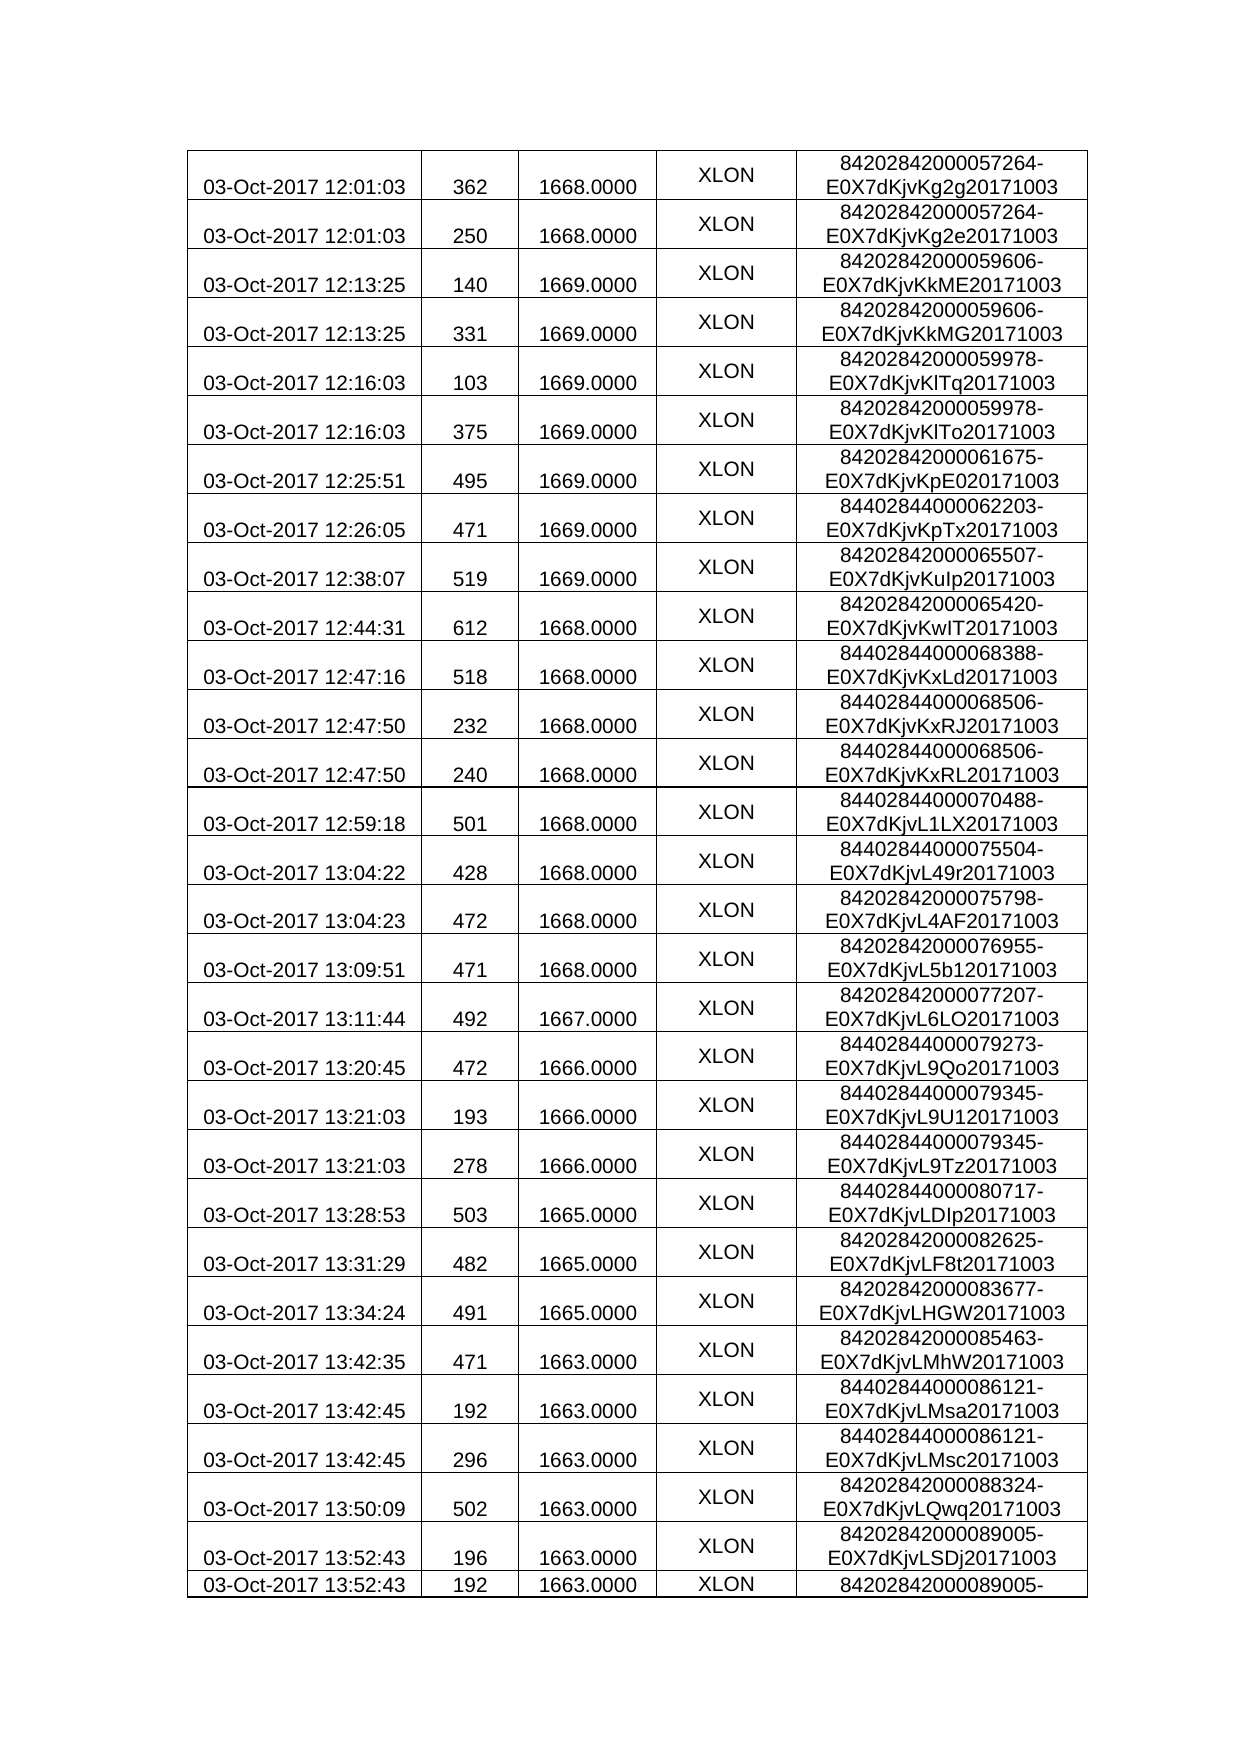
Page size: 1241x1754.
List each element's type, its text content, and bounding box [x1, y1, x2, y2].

table_cell 196 [422, 1522, 518, 1570]
table_cell 03-Oct-2017 12:38:07 [188, 543, 421, 591]
table_cell 03-Oct-2017 13:21:03 [188, 1081, 421, 1129]
table_cell 1669.0000 [519, 494, 656, 542]
table_cell 193 [422, 1081, 518, 1129]
table_cell XLON [657, 1375, 796, 1423]
table_cell 84202842000076955-E0X7dKjvL5b120171003 [797, 934, 1087, 982]
table_cell 84202842000082625-E0X7dKjvLF8t20171003 [797, 1228, 1087, 1276]
table_cell 1668.0000 [519, 641, 656, 688]
table_cell 84402844000075504-E0X7dKjvL49r20171003 [797, 836, 1087, 884]
table_cell XLON [657, 494, 796, 542]
table_cell XLON [657, 788, 796, 835]
table_cell 03-Oct-2017 13:09:51 [188, 934, 421, 982]
table_cell XLON [657, 1032, 796, 1080]
table_cell 03-Oct-2017 13:52:43 [188, 1522, 421, 1570]
table_cell 84202842000059606-E0X7dKjvKkMG20171003 [797, 298, 1087, 346]
table_cell 03-Oct-2017 12:13:25 [188, 249, 421, 297]
table_cell 84202842000089005-E0X7dKjvLSDj20171003 [797, 1522, 1087, 1570]
table_cell 03-Oct-2017 13:04:22 [188, 836, 421, 884]
table_cell 03-Oct-2017 12:01:03 [188, 151, 421, 199]
table_cell 1663.0000 [519, 1473, 656, 1521]
table_cell 03-Oct-2017 13:50:09 [188, 1473, 421, 1521]
table_cell 03-Oct-2017 13:28:53 [188, 1179, 421, 1227]
table_cell 471 [422, 934, 518, 982]
table_cell 192 [422, 1571, 518, 1596]
table_cell 84202842000065507-E0X7dKjvKuIp20171003 [797, 543, 1087, 591]
table_cell XLON [657, 543, 796, 591]
table_cell 1669.0000 [519, 298, 656, 346]
table_cell XLON [657, 739, 796, 786]
table_cell XLON [657, 298, 796, 346]
table_cell 472 [422, 1032, 518, 1080]
table_cell 1665.0000 [519, 1179, 656, 1227]
table_cell 375 [422, 396, 518, 444]
table_cell XLON [657, 1228, 796, 1276]
table_cell 03-Oct-2017 12:47:50 [188, 690, 421, 737]
table_cell 84402844000079273-E0X7dKjvL9Qo20171003 [797, 1032, 1087, 1080]
table_cell XLON [657, 1571, 796, 1596]
table_cell 03-Oct-2017 12:01:03 [188, 200, 421, 248]
table_cell 140 [422, 249, 518, 297]
table_cell 84202842000061675-E0X7dKjvKpE020171003 [797, 445, 1087, 493]
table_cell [797, 1571, 1087, 1596]
table_cell 03-Oct-2017 12:59:18 [188, 788, 421, 835]
table_cell XLON [657, 983, 796, 1031]
table_cell 03-Oct-2017 12:25:51 [188, 445, 421, 493]
table_cell 1668.0000 [519, 739, 656, 786]
table_cell 240 [422, 739, 518, 786]
table_cell 1668.0000 [519, 200, 656, 248]
table_cell 84202842000075798-E0X7dKjvL4AF20171003 [797, 885, 1087, 933]
table_cell 84202842000059978-E0X7dKjvKlTq20171003 [797, 347, 1087, 395]
table_cell 03-Oct-2017 13:04:23 [188, 885, 421, 933]
table_cell 1668.0000 [519, 836, 656, 884]
table_cell XLON [657, 641, 796, 688]
table_cell 1665.0000 [519, 1228, 656, 1276]
table_cell XLON [657, 1081, 796, 1129]
table_cell 1668.0000 [519, 934, 656, 982]
table_cell 84202842000065420-E0X7dKjvKwIT20171003 [797, 592, 1087, 639]
table_cell 84202842000083677-E0X7dKjvLHGW20171003 [797, 1277, 1087, 1325]
table_cell XLON [657, 885, 796, 933]
table_cell XLON [657, 445, 796, 493]
table_cell 84402844000086121-E0X7dKjvLMsa20171003 [797, 1375, 1087, 1423]
table_cell 1668.0000 [519, 690, 656, 737]
table_cell 428 [422, 836, 518, 884]
table_cell 03-Oct-2017 12:44:31 [188, 592, 421, 639]
table_cell 362 [422, 151, 518, 199]
table_cell 492 [422, 983, 518, 1031]
table_cell 1669.0000 [519, 543, 656, 591]
table_cell 1669.0000 [519, 396, 656, 444]
table_cell 1667.0000 [519, 983, 656, 1031]
table_cell 84402844000068506-E0X7dKjvKxRJ20171003 [797, 690, 1087, 737]
table_cell 482 [422, 1228, 518, 1276]
table_cell XLON [657, 836, 796, 884]
table_cell 03-Oct-2017 13:34:24 [188, 1277, 421, 1325]
table_cell 519 [422, 543, 518, 591]
table_cell XLON [657, 1179, 796, 1227]
table_cell 1669.0000 [519, 347, 656, 395]
table_cell 03-Oct-2017 12:13:25 [188, 298, 421, 346]
table_cell 1668.0000 [519, 788, 656, 835]
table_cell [188, 1571, 421, 1596]
table_cell 03-Oct-2017 13:21:03 [188, 1130, 421, 1178]
table_cell XLON [657, 1326, 796, 1374]
table_cell 1663.0000 [519, 1522, 656, 1570]
table_cell 612 [422, 592, 518, 639]
table_cell 84402844000070488-E0X7dKjvL1LX20171003 [797, 788, 1087, 835]
table_cell 1666.0000 [519, 1032, 656, 1080]
table_cell 471 [422, 494, 518, 542]
table_cell 84202842000057264-E0X7dKjvKg2g20171003 [797, 151, 1087, 199]
table_cell 1669.0000 [519, 445, 656, 493]
table_cell XLON [657, 151, 796, 199]
table_cell 1668.0000 [519, 592, 656, 639]
table_cell XLON [657, 200, 796, 248]
table_cell XLON [657, 934, 796, 982]
table_cell 1663.0000 [519, 1571, 656, 1596]
table_cell 03-Oct-2017 12:47:16 [188, 641, 421, 688]
table_cell 84202842000085463-E0X7dKjvLMhW20171003 [797, 1326, 1087, 1374]
table_cell 03-Oct-2017 12:47:50 [188, 739, 421, 786]
table_cell 03-Oct-2017 13:42:35 [188, 1326, 421, 1374]
table_cell 296 [422, 1424, 518, 1472]
table_cell 331 [422, 298, 518, 346]
table_cell 471 [422, 1326, 518, 1374]
table_cell XLON [657, 1424, 796, 1472]
table_cell 472 [422, 885, 518, 933]
table_cell 03-Oct-2017 12:16:03 [188, 396, 421, 444]
table_cell XLON [657, 249, 796, 297]
table_cell 1668.0000 [519, 885, 656, 933]
table_cell 84202842000057264-E0X7dKjvKg2e20171003 [797, 200, 1087, 248]
table_cell 1663.0000 [519, 1375, 656, 1423]
table_cell 1666.0000 [519, 1130, 656, 1178]
table_cell 84202842000088324-E0X7dKjvLQwq20171003 [797, 1473, 1087, 1521]
table_cell 03-Oct-2017 13:11:44 [188, 983, 421, 1031]
table_cell XLON [657, 1277, 796, 1325]
table_cell 84402844000062203-E0X7dKjvKpTx20171003 [797, 494, 1087, 542]
table_cell 84402844000080717-E0X7dKjvLDIp20171003 [797, 1179, 1087, 1227]
table_cell 03-Oct-2017 13:42:45 [188, 1375, 421, 1423]
table_cell 503 [422, 1179, 518, 1227]
table_cell 501 [422, 788, 518, 835]
table_cell 03-Oct-2017 13:20:45 [188, 1032, 421, 1080]
table_cell 1663.0000 [519, 1424, 656, 1472]
table_cell 278 [422, 1130, 518, 1178]
table_cell XLON [657, 1473, 796, 1521]
table_cell 84202842000059978-E0X7dKjvKlTo20171003 [797, 396, 1087, 444]
table_cell 103 [422, 347, 518, 395]
table_cell 1669.0000 [519, 249, 656, 297]
table_cell XLON [657, 1130, 796, 1178]
table_cell 84402844000079345-E0X7dKjvL9Tz20171003 [797, 1130, 1087, 1178]
table_cell 491 [422, 1277, 518, 1325]
table_cell 1668.0000 [519, 151, 656, 199]
table_cell 84202842000059606-E0X7dKjvKkME20171003 [797, 249, 1087, 297]
table_cell 84402844000068388-E0X7dKjvKxLd20171003 [797, 641, 1087, 688]
table_cell 518 [422, 641, 518, 688]
table_cell 03-Oct-2017 13:31:29 [188, 1228, 421, 1276]
table_cell XLON [657, 396, 796, 444]
table_cell 03-Oct-2017 13:42:45 [188, 1424, 421, 1472]
table_cell 1665.0000 [519, 1277, 656, 1325]
table_cell 03-Oct-2017 12:26:05 [188, 494, 421, 542]
table_cell 03-Oct-2017 12:16:03 [188, 347, 421, 395]
table_cell 250 [422, 200, 518, 248]
table_cell XLON [657, 347, 796, 395]
table_cell 495 [422, 445, 518, 493]
table_cell 84402844000068506-E0X7dKjvKxRL20171003 [797, 739, 1087, 786]
table_cell XLON [657, 1522, 796, 1570]
table_cell 192 [422, 1375, 518, 1423]
table_cell 502 [422, 1473, 518, 1521]
table_cell XLON [657, 690, 796, 737]
table_cell 84402844000079345-E0X7dKjvL9U120171003 [797, 1081, 1087, 1129]
table_cell 84402844000086121-E0X7dKjvLMsc20171003 [797, 1424, 1087, 1472]
table_cell 1666.0000 [519, 1081, 656, 1129]
table_cell 84202842000077207-E0X7dKjvL6LO20171003 [797, 983, 1087, 1031]
table_cell XLON [657, 592, 796, 639]
table_cell 1663.0000 [519, 1326, 656, 1374]
table_cell 232 [422, 690, 518, 737]
